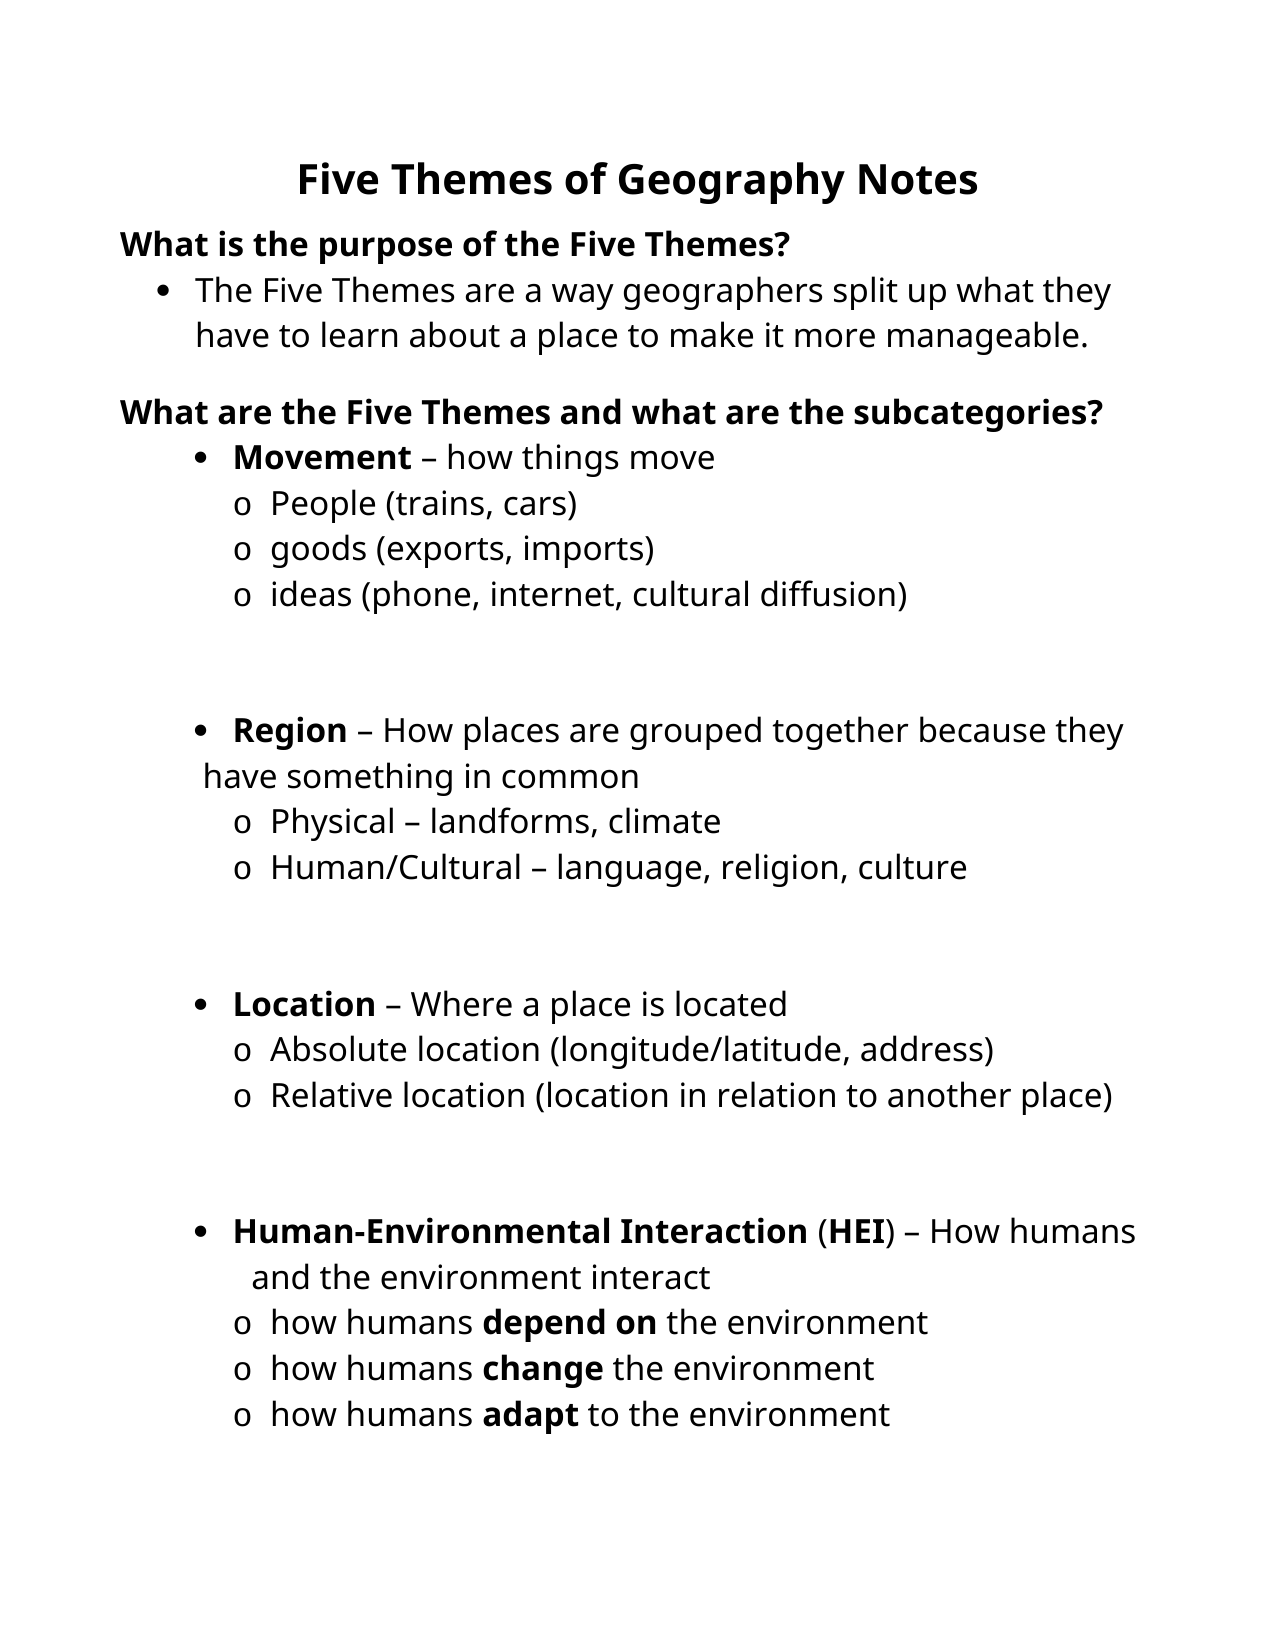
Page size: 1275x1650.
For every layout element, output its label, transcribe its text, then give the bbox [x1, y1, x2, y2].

list People (trains, cars) [232, 479, 1155, 525]
list Movement – how things move [195, 434, 1155, 479]
list Location – Where a place is located [195, 980, 1155, 1026]
list how humans depend on the environment [232, 1299, 1155, 1345]
list Region – How places are grouped together because they have something in common [195, 707, 1155, 798]
list Relative location (location in relation to another place) [232, 1072, 1155, 1117]
list Human/Cultural – language, religion, culture [232, 844, 1155, 889]
list Physical – landforms, climate [232, 798, 1155, 844]
text What is the purpose of the Five Themes? [120, 221, 1155, 266]
list how humans change the environment [232, 1345, 1155, 1390]
list Absolute location (longitude/latitude, address) [232, 1026, 1155, 1072]
list goods (exports, imports) [232, 525, 1155, 571]
list how humans adapt to the environment [232, 1390, 1155, 1436]
list The Five Themes are a way geographers split up what they have to learn about a place to make it more manageable. [157, 266, 1155, 357]
list Human-Environmental Interaction (HEI) – How humans and the environment interact [195, 1208, 1155, 1299]
list ideas (phone, internet, cultural diffusion) [232, 571, 1155, 616]
text Five Themes of Geography Notes [120, 150, 1155, 207]
text What are the Five Themes and what are the subcategories? [120, 388, 1155, 434]
